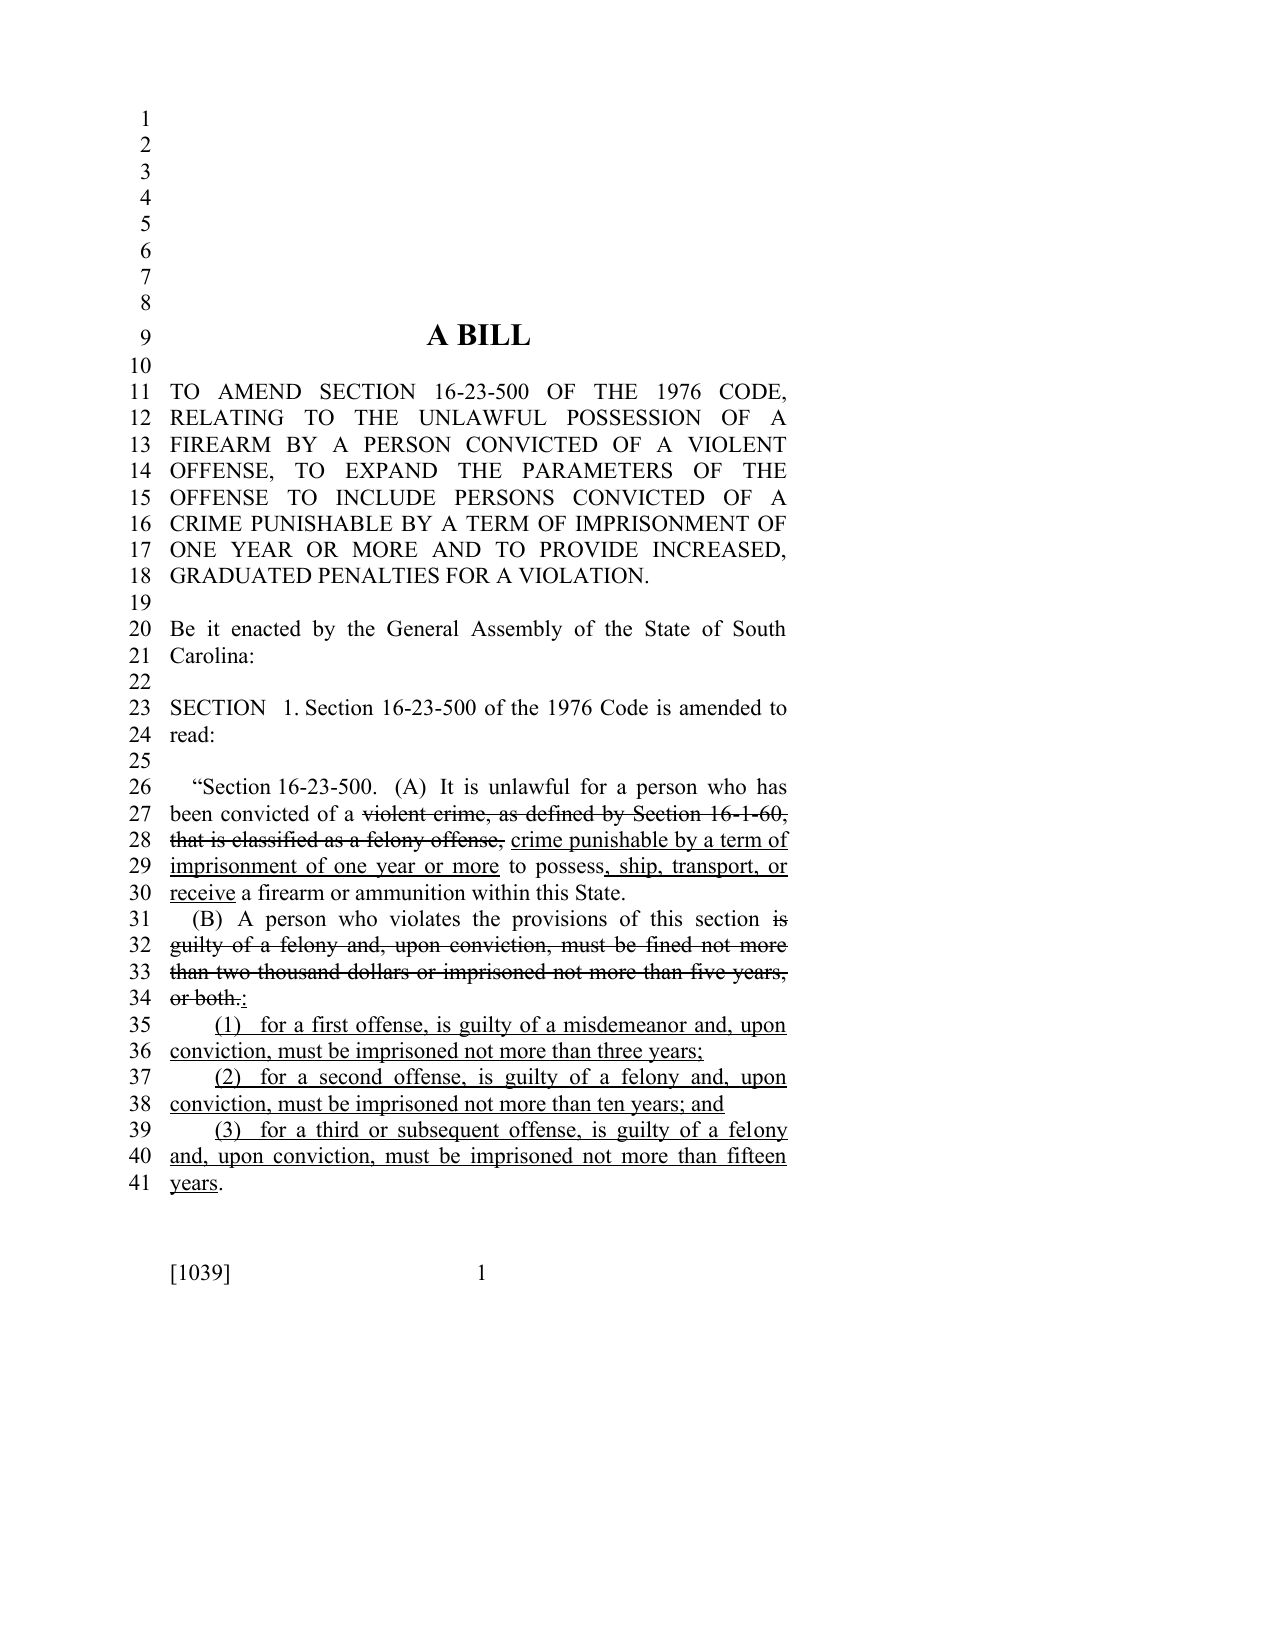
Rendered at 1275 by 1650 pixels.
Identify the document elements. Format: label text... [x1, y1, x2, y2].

text Be it enacted by the General Assembly of the State of South Carolina: [169, 615, 787, 668]
text (2) for a second offense, is guilty of a felony and, upon conviction, must be imprisoned not more than ten years; and [169, 1063, 787, 1116]
text TO AMEND SECTION 16-23-500 OF THE 1976 CODE, RELATING TO THE UNLAWFUL POSSESSION OF A FIREARM BY A PERSON CONVICTED OF A VIOLENT OFFENSE, TO EXPAND THE PARAMETERS OF THE OFFENSE TO INCLUDE PERSONS CONVICTED OF A CRIME PUNISHABLE BY A TERM OF IMPRISONMENT OF ONE YEAR OR MORE AND TO PROVIDE INCREASED, GRADUATED PENALTIES FOR A VIOLATION. [169, 378, 787, 589]
text (1) for a first offense, is guilty of a misdemeanor and, upon conviction, must be imprisoned not more than three years; [169, 1011, 787, 1063]
text (3) for a third or subsequent offense, is guilty of a felony and, upon conviction, must be imprisoned not more than fifteen years. [169, 1116, 787, 1165]
text (3) for a third or subsequent offense, is guilty of a felony and, upon conviction, must be imprisoned not more than fifteen years. [169, 1166, 787, 1195]
text A BILL [169, 316, 787, 352]
text “Section 16-23-500. (A) It is unlawful for a person who has been convicted of a violent crime, as defined by Section 16-1-60, that is classified as a felony offense, crime punishable by a term of imprisonment of one year or more to possess, ship, transport, or receive a firearm or ammunition within this State. [169, 773, 787, 905]
text (B) A person who violates the provisions of this section is guilty of a felony and, upon conviction, must be fined not more than two thousand dollars or imprisoned not more than five years, or both.: [169, 947, 787, 972]
text (B) A person who violates the provisions of this section is guilty of a felony and, upon conviction, must be fined not more than two thousand dollars or imprisoned not more than five years, or both.: [169, 973, 787, 1011]
text SECTION 1. Section 16-23-500 of the 1976 Code is amended to read: [169, 694, 787, 747]
text (B) A person who violates the provisions of this section is guilty of a felony and, upon conviction, must be fined not more than two thousand dollars or imprisoned not more than five years, or both.: [169, 905, 787, 946]
